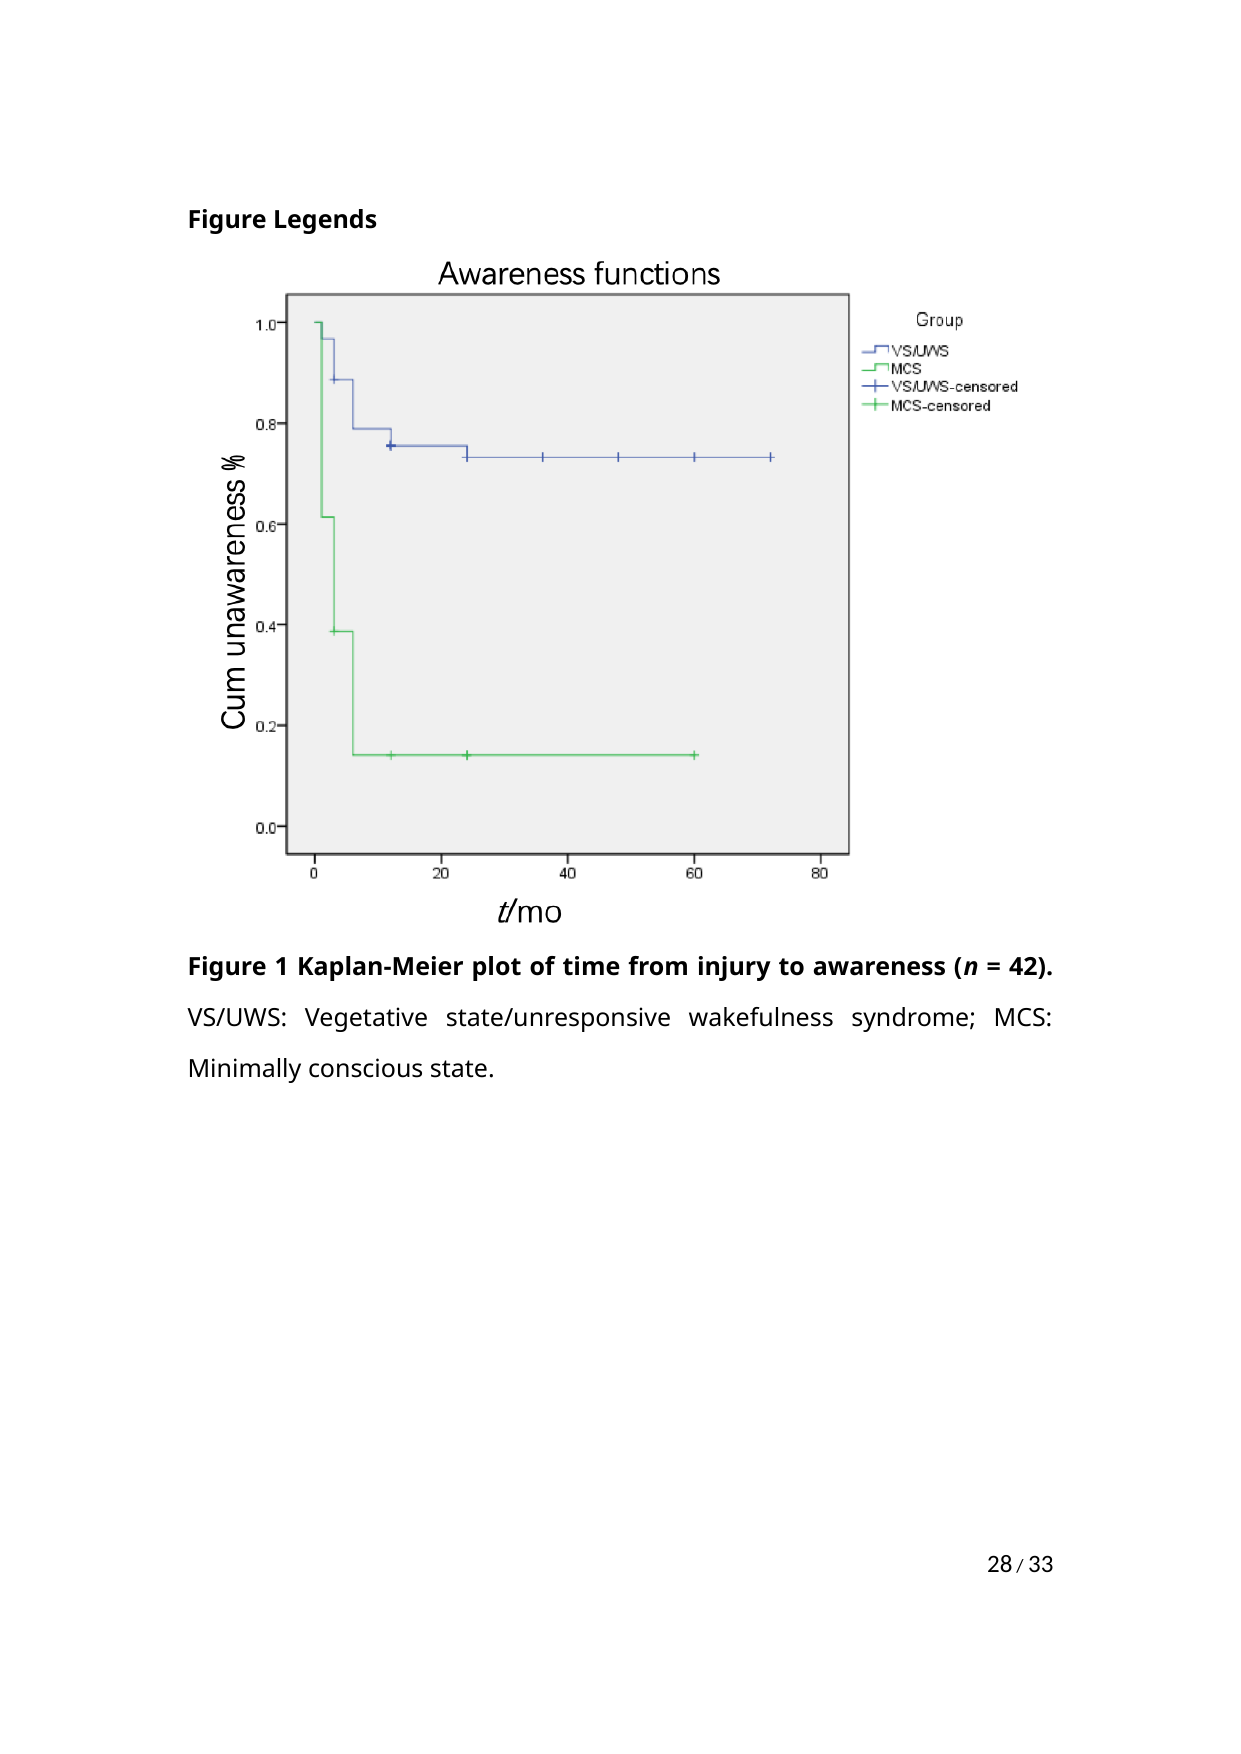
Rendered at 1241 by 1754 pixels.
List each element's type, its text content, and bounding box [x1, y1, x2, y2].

text Figure 1 Kaplan-Meier plot of time from injury to awareness (n = 42). VS/UWS: Vegetative state/unresponsive wakefulness syndrome; MCS: Minimally conscious state. [187, 948, 1053, 1085]
text Figure Legends [187, 201, 1053, 235]
picture [187, 252, 1053, 936]
